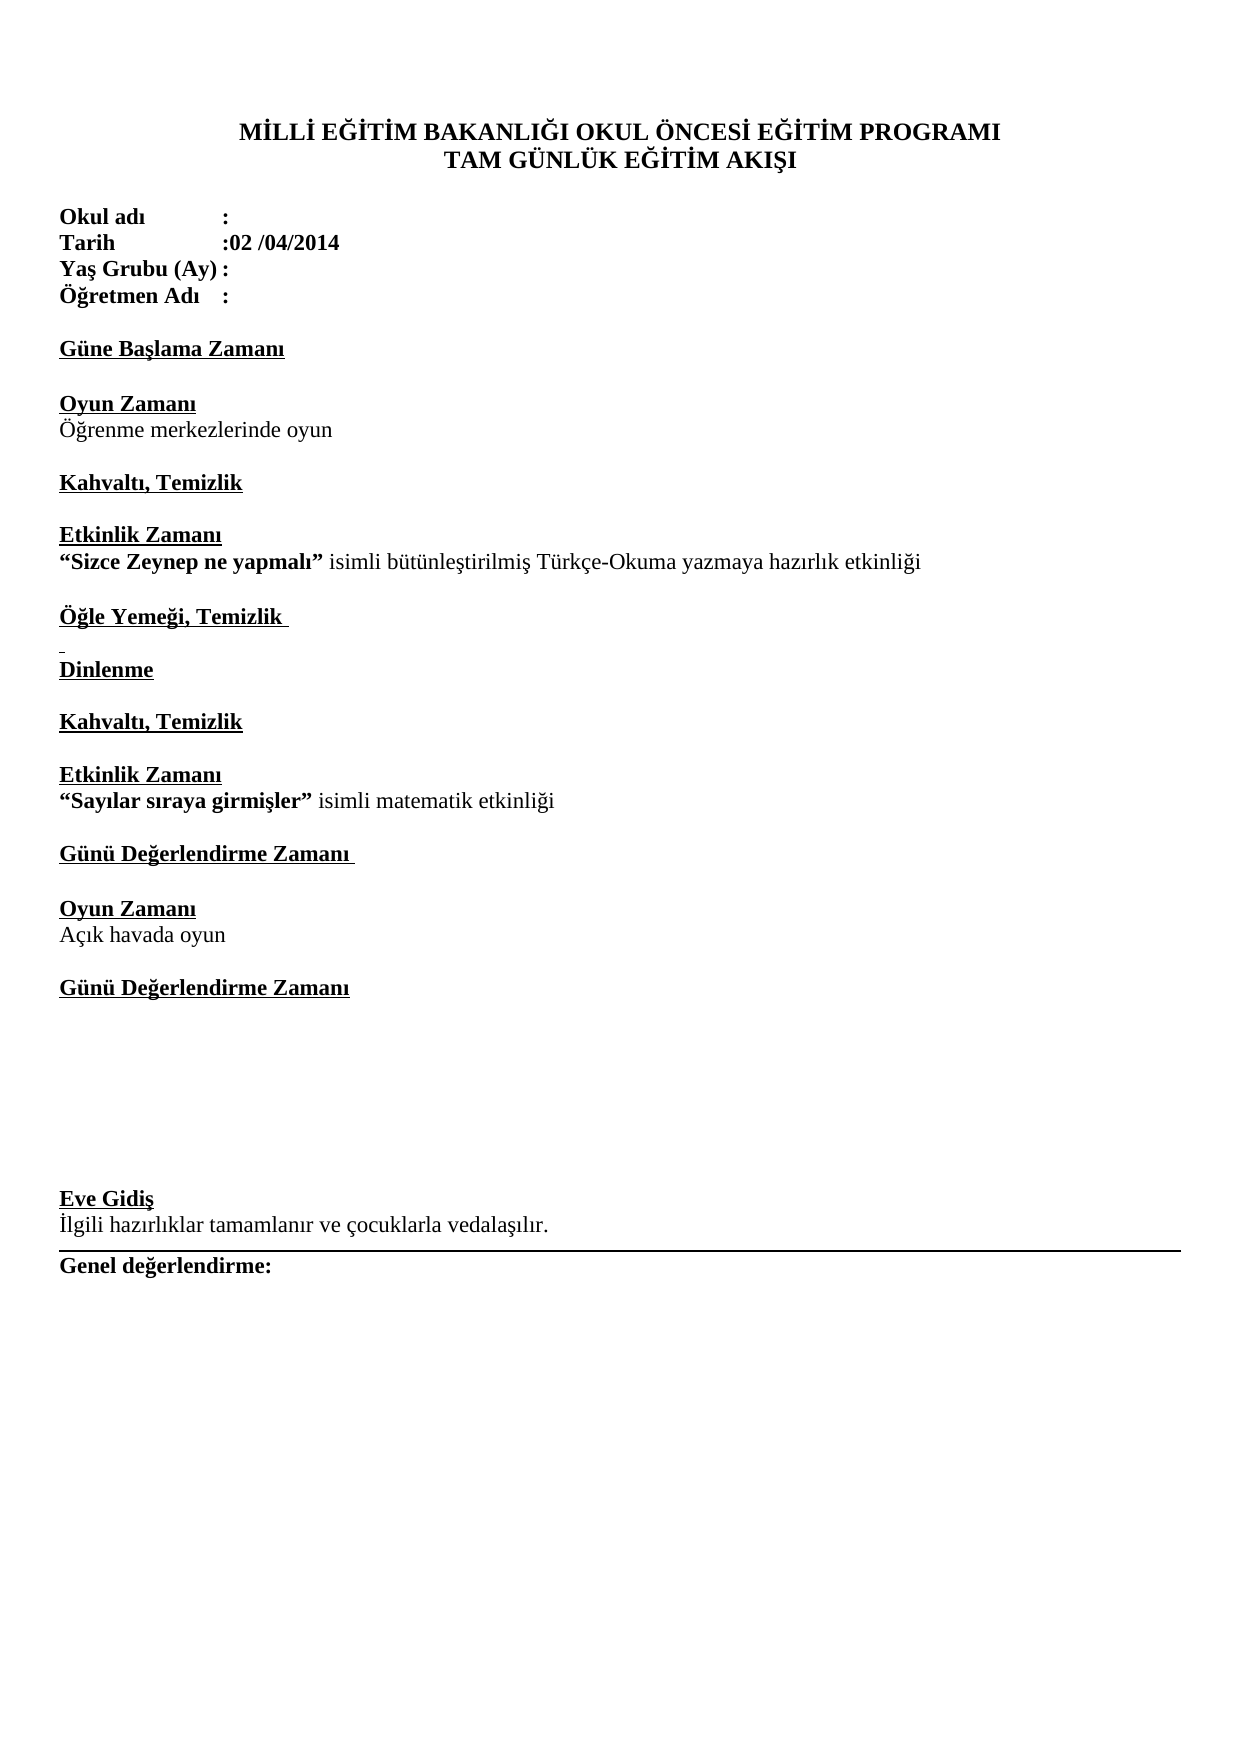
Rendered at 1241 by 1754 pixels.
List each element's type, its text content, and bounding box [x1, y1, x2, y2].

text “Sizce Zeynep ne yapmalı” isimli bütünleştirilmiş Türkçe-Okuma yazmaya hazırlık etkinliği [59, 548, 1181, 574]
text Kahvaltı, Temizlik [59, 708, 1181, 735]
text Etkinlik Zamanı [59, 735, 1181, 787]
text Tarih :02 /04/2014 [59, 229, 1181, 256]
text Eve Gidiş [59, 1185, 1181, 1211]
text “Sayılar sıraya girmişler” isimli matematik etkinliği [59, 787, 1181, 814]
text Öğretmen Adı : [59, 282, 1181, 308]
text MİLLİ EĞİTİM BAKANLIĞI OKUL ÖNCESİ EĞİTİM PROGRAMI [59, 117, 1181, 145]
text Oyun Zamanı [59, 390, 1181, 416]
text Öğrenme merkezlerinde oyun [59, 416, 1181, 442]
text İlgili hazırlıklar tamamlanır ve çocuklarla vedalaşılır. [59, 1211, 1181, 1250]
text TAM GÜNLÜK EĞİTİM AKIŞI [59, 145, 1181, 174]
text Öğle Yemeği, Temizlik Dinlenme [59, 603, 1181, 682]
text Güne Başlama Zamanı [59, 334, 1181, 361]
text Açık havada oyun [59, 922, 1181, 948]
text Yaş Grubu (Ay) : [59, 256, 1181, 282]
list Kahvaltı, Temizlik [59, 469, 1181, 495]
text Günü Değerlendirme Zamanı [59, 840, 1181, 895]
list Etkinlik Zamanı [59, 521, 1181, 548]
text Günü Değerlendirme Zamanı [59, 974, 1181, 1001]
text Okul adı : [59, 203, 1181, 229]
text Genel değerlendirme: [59, 1252, 1181, 1278]
text Oyun Zamanı [59, 895, 1181, 922]
